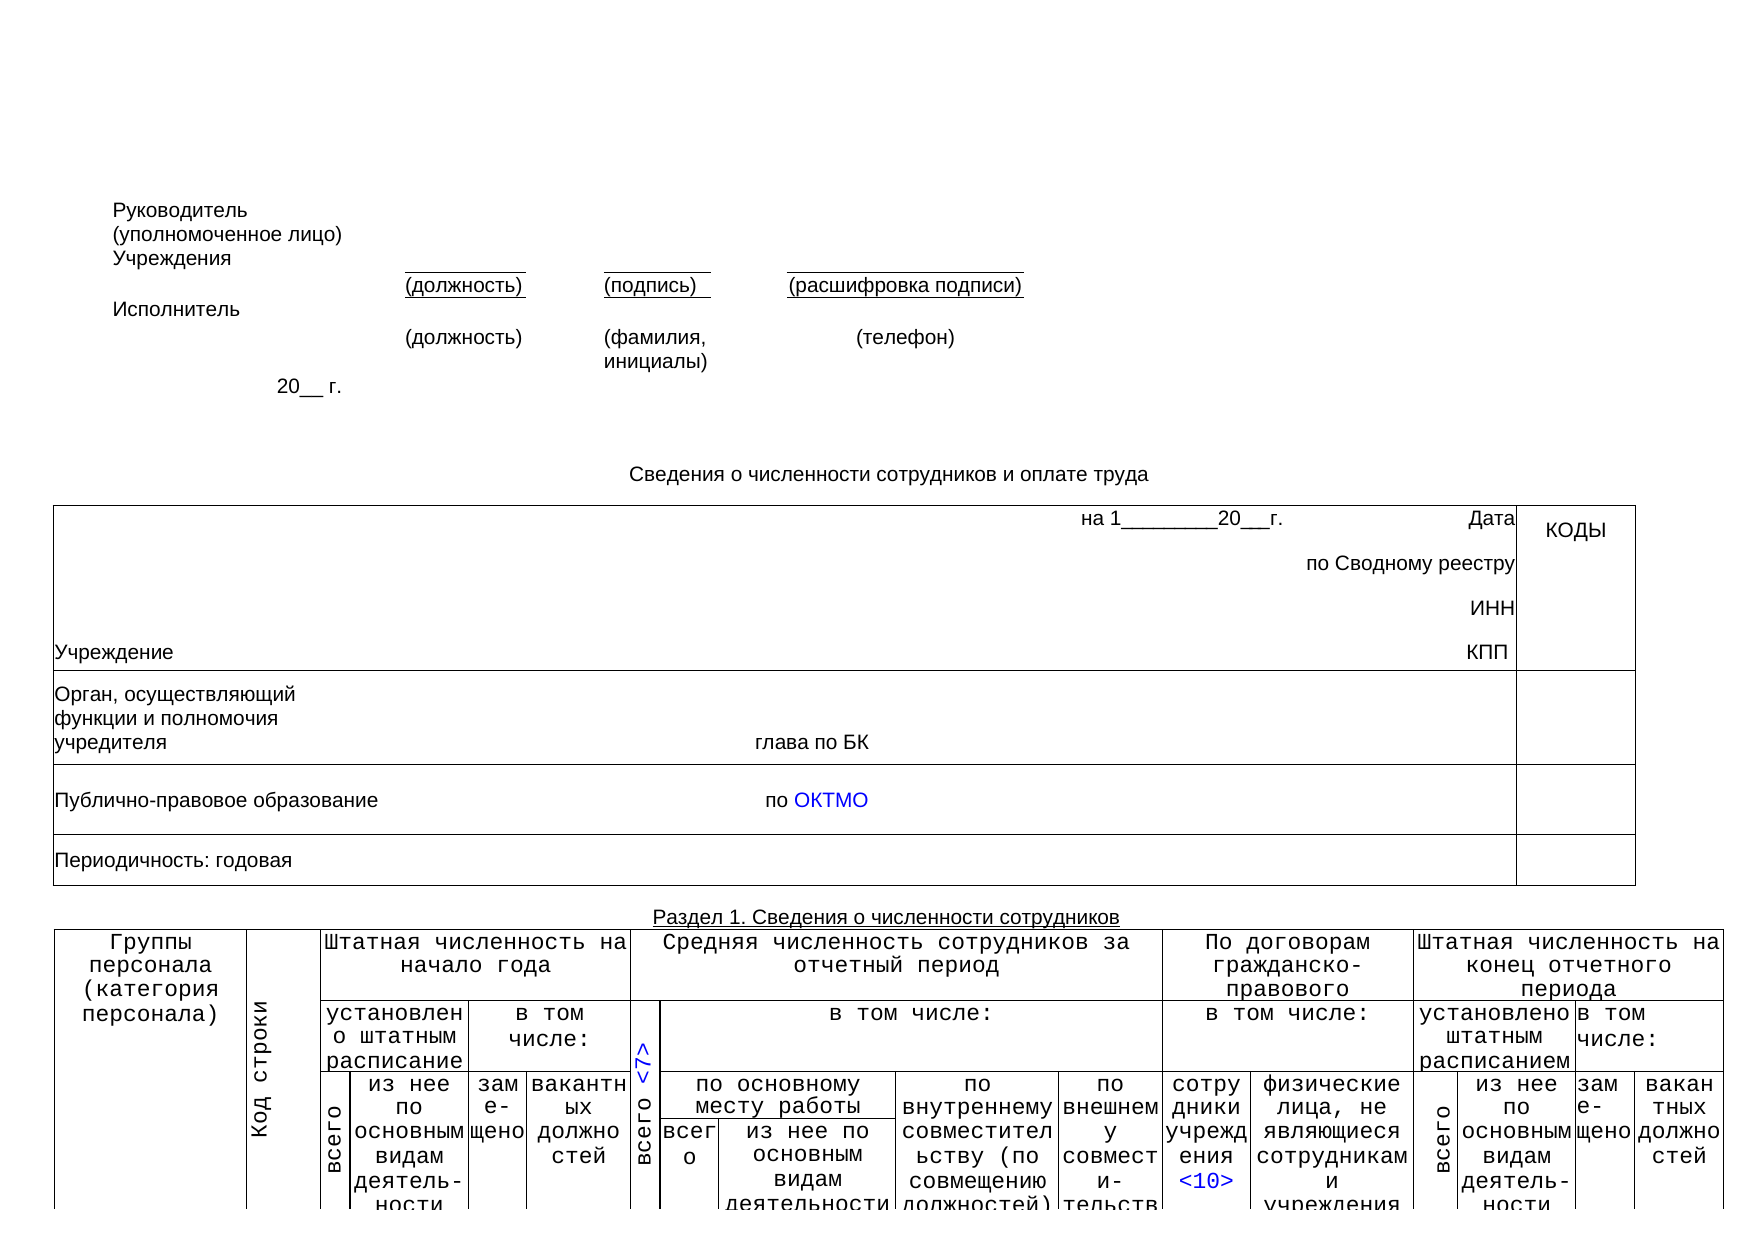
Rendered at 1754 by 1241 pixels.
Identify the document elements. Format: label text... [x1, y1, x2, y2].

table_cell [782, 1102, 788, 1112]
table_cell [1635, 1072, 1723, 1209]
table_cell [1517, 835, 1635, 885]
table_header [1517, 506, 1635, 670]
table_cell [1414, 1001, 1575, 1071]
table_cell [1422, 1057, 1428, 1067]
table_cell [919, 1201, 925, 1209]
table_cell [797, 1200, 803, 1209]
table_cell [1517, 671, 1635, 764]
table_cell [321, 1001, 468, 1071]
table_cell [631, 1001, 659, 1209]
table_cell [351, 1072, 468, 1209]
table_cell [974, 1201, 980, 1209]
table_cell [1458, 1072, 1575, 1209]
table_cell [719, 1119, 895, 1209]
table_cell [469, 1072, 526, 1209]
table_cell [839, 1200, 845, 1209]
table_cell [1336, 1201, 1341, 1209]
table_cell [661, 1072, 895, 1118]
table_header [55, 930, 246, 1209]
text Сведения о численности сотрудников и оплате труда [54, 462, 1724, 486]
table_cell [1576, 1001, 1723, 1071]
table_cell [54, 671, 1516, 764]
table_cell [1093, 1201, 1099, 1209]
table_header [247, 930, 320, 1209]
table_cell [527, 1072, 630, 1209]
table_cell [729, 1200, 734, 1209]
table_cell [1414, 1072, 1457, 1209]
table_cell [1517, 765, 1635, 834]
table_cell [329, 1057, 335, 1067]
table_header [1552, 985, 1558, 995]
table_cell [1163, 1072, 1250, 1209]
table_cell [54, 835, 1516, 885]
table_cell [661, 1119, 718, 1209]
text Раздел 1. Сведения о численности сотрудников [652, 905, 1724, 929]
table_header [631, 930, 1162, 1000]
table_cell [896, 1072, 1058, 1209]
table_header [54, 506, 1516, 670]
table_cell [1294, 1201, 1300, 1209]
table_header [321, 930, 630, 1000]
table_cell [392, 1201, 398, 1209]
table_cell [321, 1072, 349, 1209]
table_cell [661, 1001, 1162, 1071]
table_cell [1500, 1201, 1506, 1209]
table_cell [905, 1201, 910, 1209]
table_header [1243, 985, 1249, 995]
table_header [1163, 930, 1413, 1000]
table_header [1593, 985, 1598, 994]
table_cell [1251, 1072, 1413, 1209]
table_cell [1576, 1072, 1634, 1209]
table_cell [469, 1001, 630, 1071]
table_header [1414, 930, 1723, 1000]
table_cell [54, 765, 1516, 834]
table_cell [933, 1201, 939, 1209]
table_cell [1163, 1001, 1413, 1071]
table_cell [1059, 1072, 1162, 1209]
